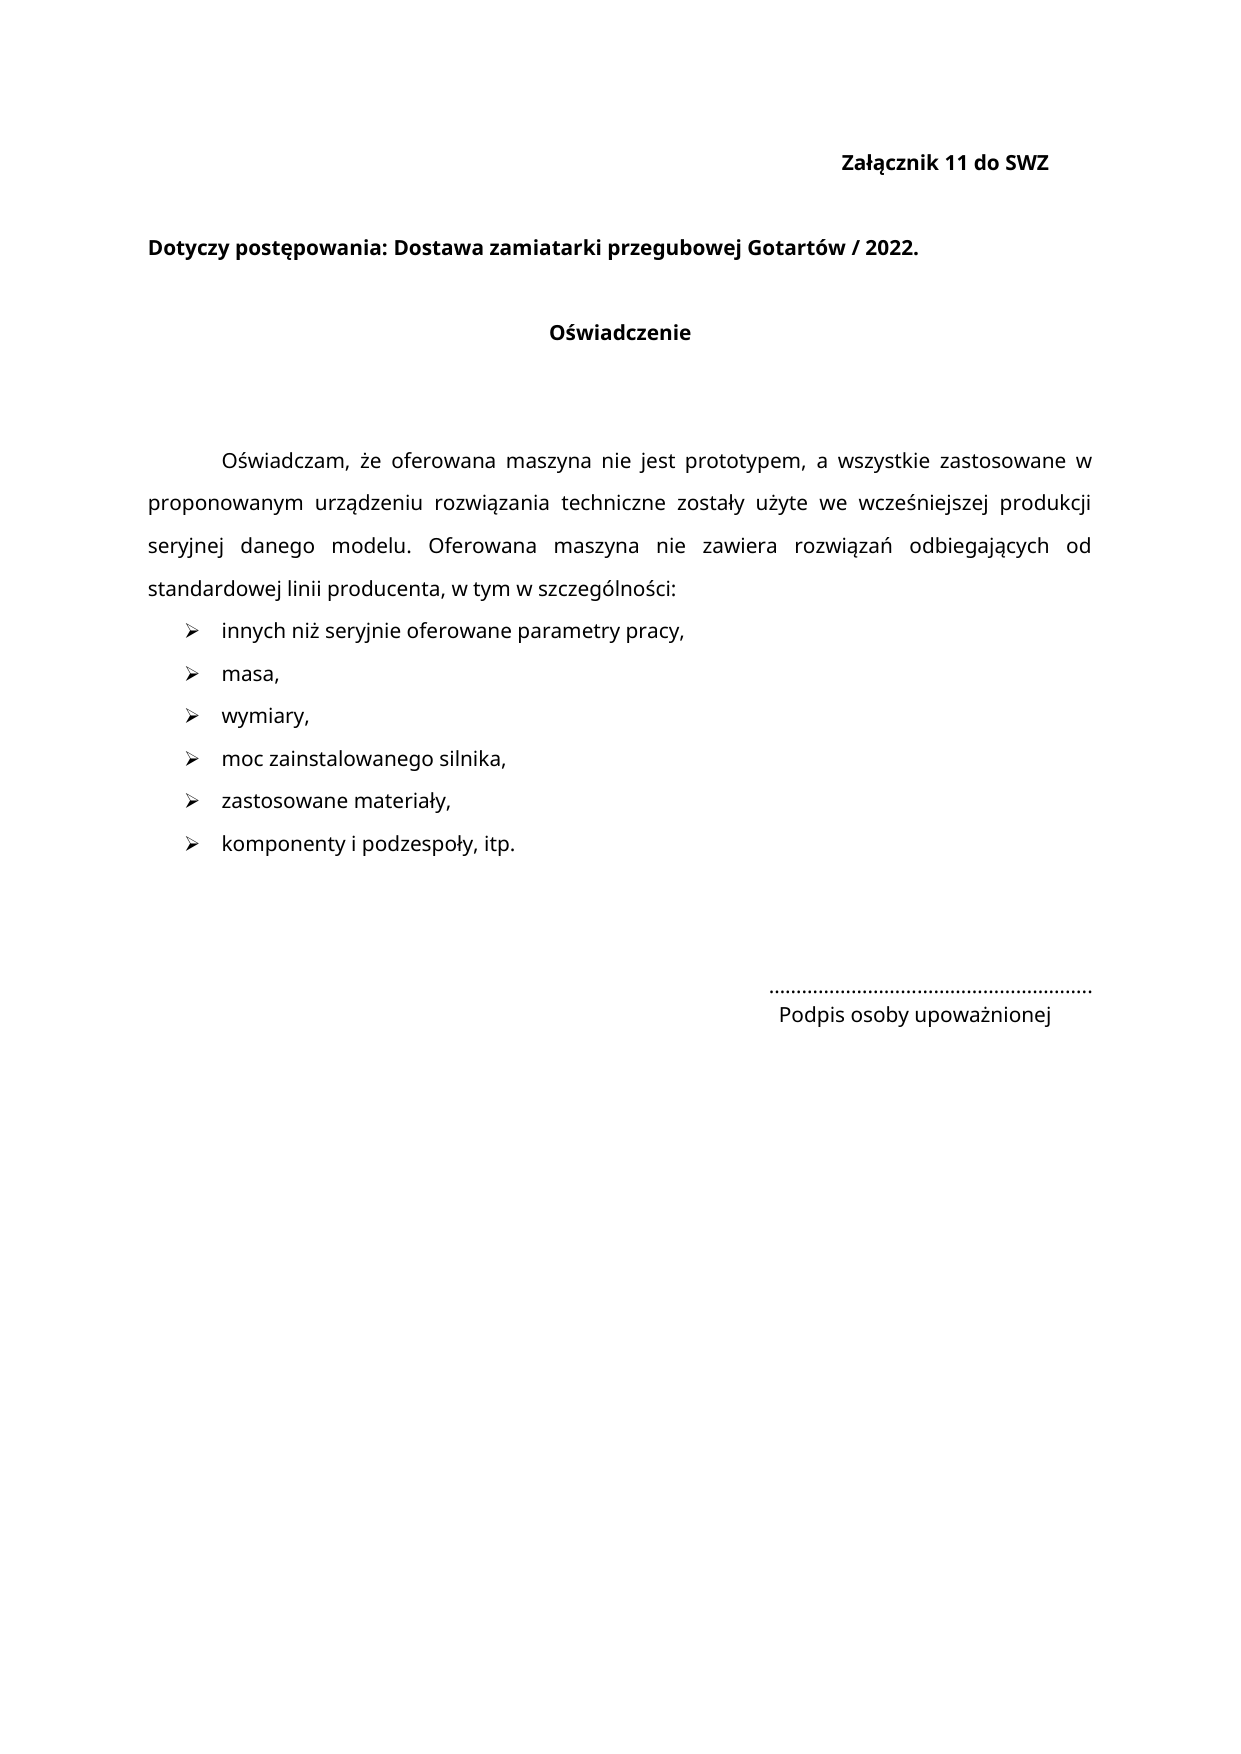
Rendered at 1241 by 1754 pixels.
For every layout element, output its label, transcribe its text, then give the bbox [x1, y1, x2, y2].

list zastosowane materiały, [184, 787, 1093, 815]
text ………………………………………………….. [148, 971, 1093, 1000]
text Podpis osoby upoważnionej [738, 1000, 1093, 1028]
text Oświadczam, że oferowana maszyna nie jest prototypem, a wszystkie zastosowane w proponowanym urządzeniu rozwiązania techniczne zostały użyte we wcześniejszej produkcji seryjnej danego modelu. Oferowana maszyna nie zawiera rozwiązań odbiegających od standardowej linii producenta, w tym w szczególności: [148, 446, 1093, 602]
text Załącznik 11 do SWZ [842, 148, 1093, 176]
list moc zainstalowanego silnika, [184, 744, 1093, 772]
text Dotyczy postępowania: Dostawa zamiatarki przegubowej Gotartów / 2022. [148, 233, 1093, 261]
list masa, [184, 659, 1093, 687]
list komponenty i podzespoły, itp. [184, 829, 1093, 858]
list innych niż seryjnie oferowane parametry pracy, [184, 616, 1093, 645]
text Oświadczenie [148, 318, 1093, 346]
list wymiary, [184, 701, 1093, 730]
